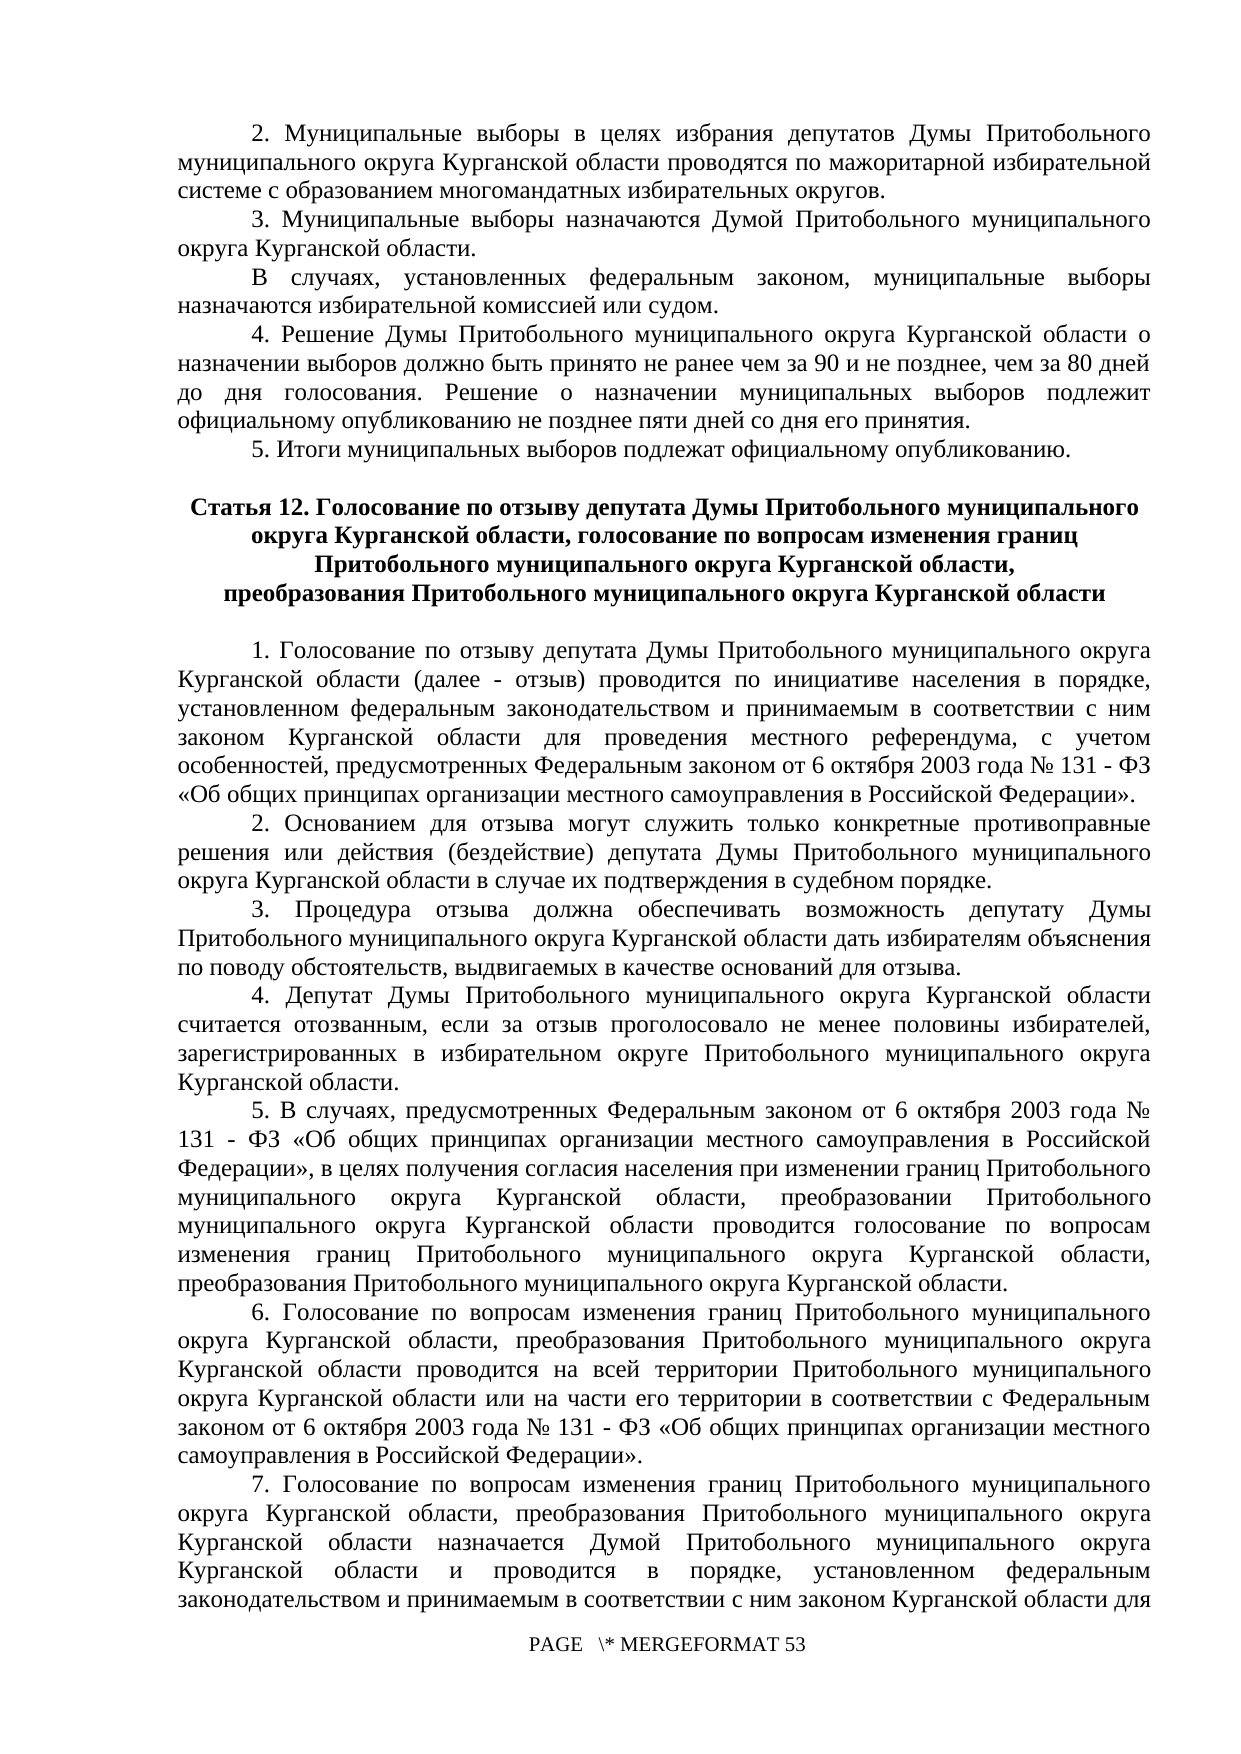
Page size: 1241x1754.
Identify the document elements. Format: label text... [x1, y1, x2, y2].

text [177, 1469, 1152, 1613]
text 6. Голосование по вопросам изменения границ Притобольного муниципального округа Курганской области, преобразования Притобольного муниципального округа Курганской области проводится на всей территории Притобольного муниципального округа Курганской области или на части его территории в соответствии с Федеральным законом от 6 октября 2003 года № 131 - ФЗ «Об общих принципах организации местного самоуправления в Российской Федерации». [177, 1297, 1152, 1469]
text В случаях, установленных федеральным законом, муниципальные выборы назначаются избирательной комиссией или судом. [177, 262, 1152, 319]
text 5. В случаях, предусмотренных Федеральным законом от 6 октября 2003 года № 131 - ФЗ «Об общих принципах организации местного самоуправления в Российской Федерации», в целях получения согласия населения при изменении границ Притобольного муниципального округа Курганской области, преобразовании Притобольного муниципального округа Курганской области проводится голосование по вопросам изменения границ Притобольного муниципального округа Курганской области, преобразования Притобольного муниципального округа Курганской области. [177, 1096, 1152, 1297]
text 3. Процедура отзыва должна обеспечивать возможность депутату Думы Притобольного муниципального округа Курганской области дать избирателям объяснения по поводу обстоятельств, выдвигаемых в качестве оснований для отзыва. [177, 894, 1152, 981]
text 1. Голосование по отзыву депутата Думы Притобольного муниципального округа Курганской области (далее - отзыв) проводится по инициативе населения в порядке, установленном федеральным законодательством и принимаемым в соответствии с ним законом Курганской области для проведения местного референдума, с учетом особенностей, предусмотренных Федеральным законом от 6 октября 2003 года № 131 - ФЗ «Об общих принципах организации местного самоуправления в Российской Федерации». [177, 636, 1152, 808]
text округа Курганской области, голосование по вопросам изменения границ [177, 521, 1152, 549]
text 4. Депутат Думы Притобольного муниципального округа Курганской области считается отозванным, если за отзыв проголосовало не менее половины избирателей, зарегистрированных в избирательном округе Притобольного муниципального округа Курганской области. [177, 981, 1152, 1096]
text преобразования Притобольного муниципального округа Курганской области [177, 578, 1152, 607]
text 2. Муниципальные выборы в целях избрания депутатов Думы Притобольного муниципального округа Курганской области проводятся по мажоритарной избирательной системе с образованием многомандатных избирательных округов. [177, 118, 1152, 204]
text Статья 12. Голосование по отзыву депутата Думы Притобольного муниципального [177, 492, 1152, 521]
text 3. Муниципальные выборы назначаются Думой Притобольного муниципального округа Курганской области. [177, 204, 1152, 262]
text 5. Итоги муниципальных выборов подлежат официальному опубликованию. [177, 434, 1152, 463]
text Притобольного муниципального округа Курганской области, [177, 549, 1152, 578]
text 4. Решение Думы Притобольного муниципального округа Курганской области о назначении выборов должно быть принято не ранее чем за 90 и не позднее, чем за 80 дней до дня голосования. Решение о назначении муниципальных выборов подлежит официальному опубликованию не позднее пяти дней со дня его принятия. [177, 319, 1152, 434]
text 2. Основанием для отзыва могут служить только конкретные противоправные решения или действия (бездействие) депутата Думы Притобольного муниципального округа Курганской области в случае их подтверждения в судебном порядке. [177, 808, 1152, 894]
